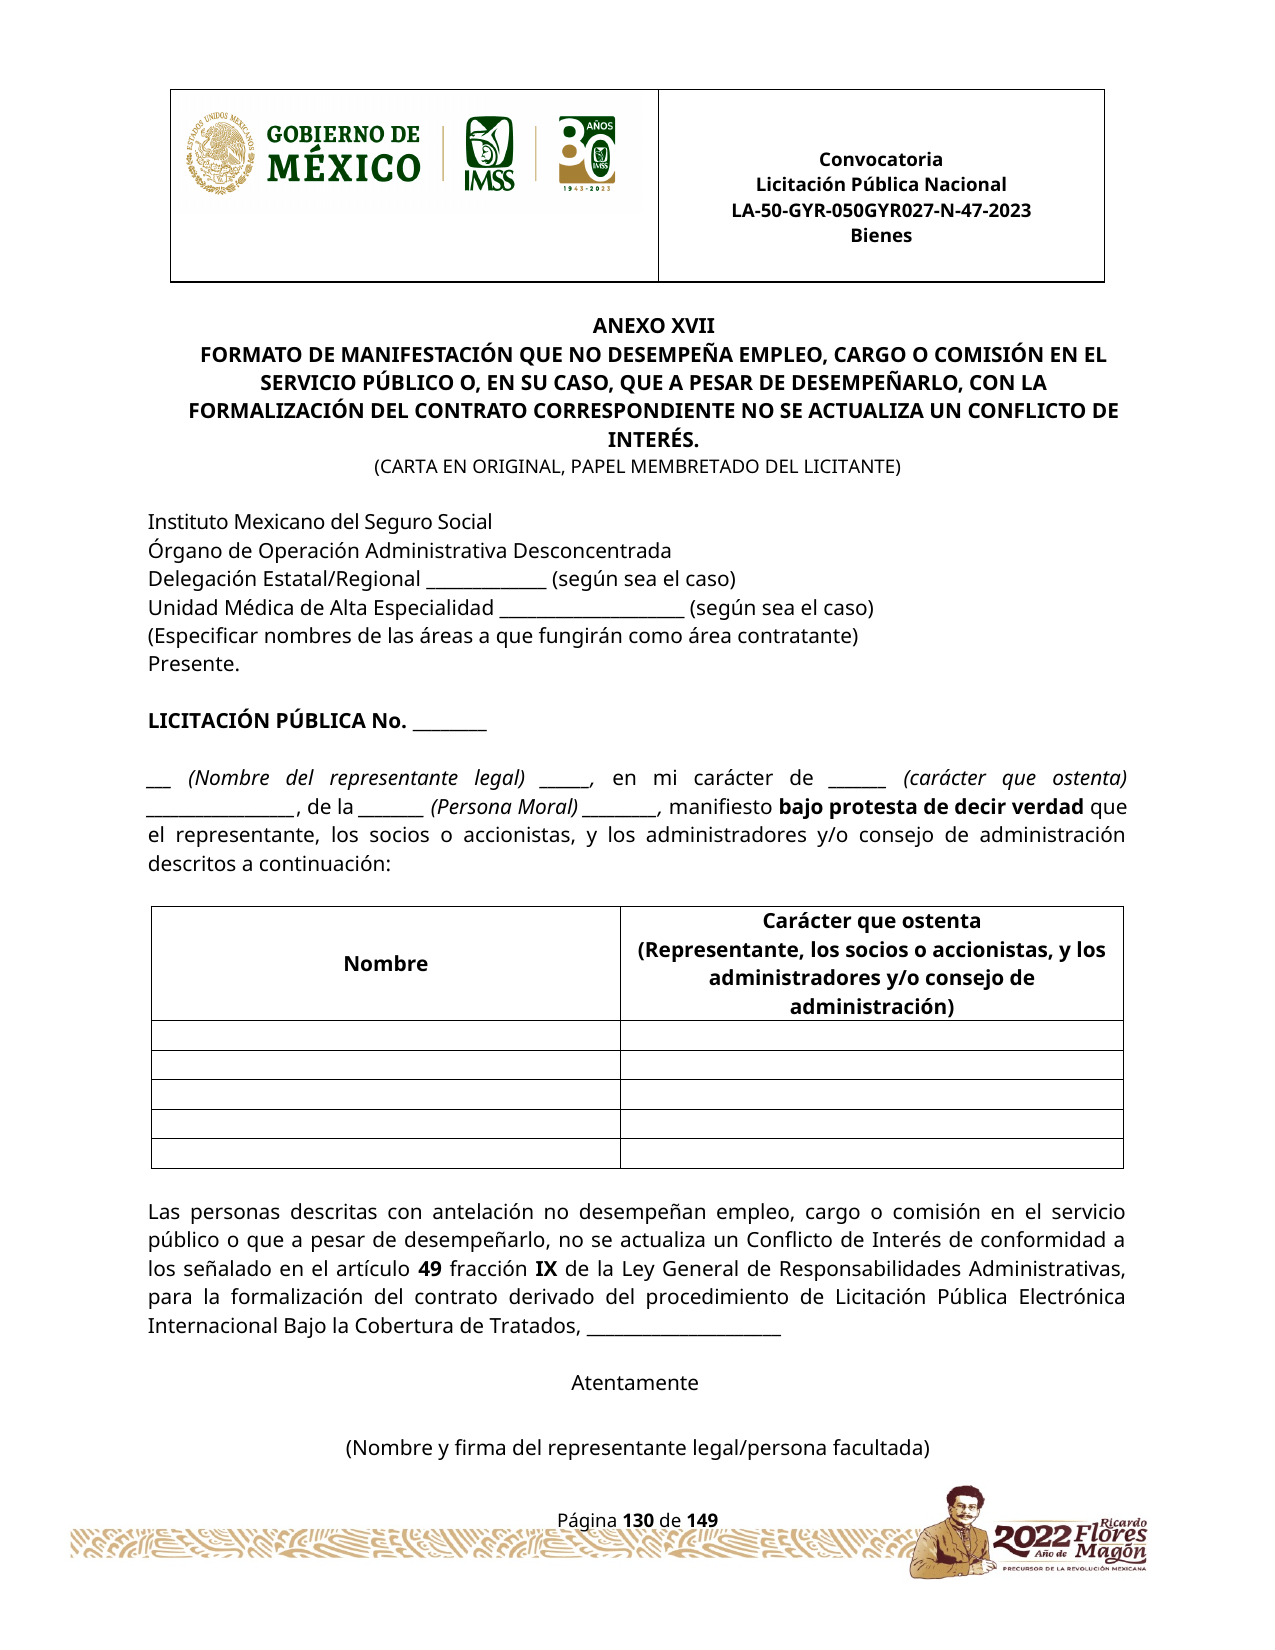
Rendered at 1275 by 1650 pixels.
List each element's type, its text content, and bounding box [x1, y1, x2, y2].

text Órgano de Operación Administrativa Desconcentrada [148, 536, 1127, 564]
table_cell [152, 1021, 620, 1050]
text (Especificar nombres de las áreas a que fungirán como área contratante) [148, 621, 1122, 649]
table_cell [621, 1110, 1123, 1138]
table_cell [621, 1021, 1123, 1050]
table_cell [152, 1080, 620, 1109]
table_cell [621, 1080, 1123, 1109]
text Las personas descritas con antelación no desempeñan empleo, cargo o comisión en el servicio público o que a pesar de desempeñarlo, no se actualiza un Conflicto de Interés de conformidad a los señalado en el artículo 49 fracción IX de la Ley General de Responsabilidades Administrativas, para la formalización del contrato derivado del procedimiento de Licitación Pública Electrónica Internacional Bajo la Cobertura de Tratados, _____________________ [148, 1197, 1127, 1339]
text (Nombre y firma del representante legal/persona facultada) [148, 1433, 1122, 1461]
text Atentamente [148, 1368, 1122, 1396]
table_cell [152, 1110, 620, 1138]
table_cell [152, 1051, 620, 1079]
text ___ (Nombre del representante legal) ______, en mi carácter de _______ (carácter que ostenta) __________________, de la ________ (Persona Moral) _________, manifiesto bajo protesta de decir verdad que el representante, los socios o accionistas, y los administradores y/o consejo de administración descritos a continuación: [148, 763, 1127, 877]
table_cell [621, 1051, 1123, 1079]
table_header Nombre [152, 907, 620, 1020]
text Delegación Estatal/Regional _____________ (según sea el caso) [148, 564, 1127, 593]
table_cell [621, 1139, 1123, 1168]
table_cell [152, 1139, 620, 1168]
text (CARTA EN ORIGINAL, PAPEL MEMBRETADO DEL LICITANTE) [148, 453, 1127, 479]
picture [0, 1480, 1231, 1621]
text Unidad Médica de Alta Especialidad ____________________ (según sea el caso) [148, 593, 1127, 621]
table_header Carácter que ostenta (Representante, los socios o accionistas, y los administradores y/o consejo de administración) [621, 907, 1123, 1020]
text LICITACIÓN PÚBLICA No. ________ [148, 706, 1127, 735]
text Instituto Mexicano del Seguro Social [148, 507, 1127, 536]
subtitle ANEXO XVII FORMATO DE MANIFESTACIÓN QUE NO DESEMPEÑA EMPLEO, CARGO O COMISIÓN EN EL SERVICIO PÚBLICO O, EN SU CASO, QUE A PESAR DE DESEMPEÑARLO, CON LA FORMALIZACIÓN DEL CONTRATO CORRESPONDIENTE NO SE ACTUALIZA UN CONFLICTO DE INTERÉS. [185, 311, 1122, 453]
picture [171, 90, 644, 213]
text Presente. [148, 649, 1122, 678]
